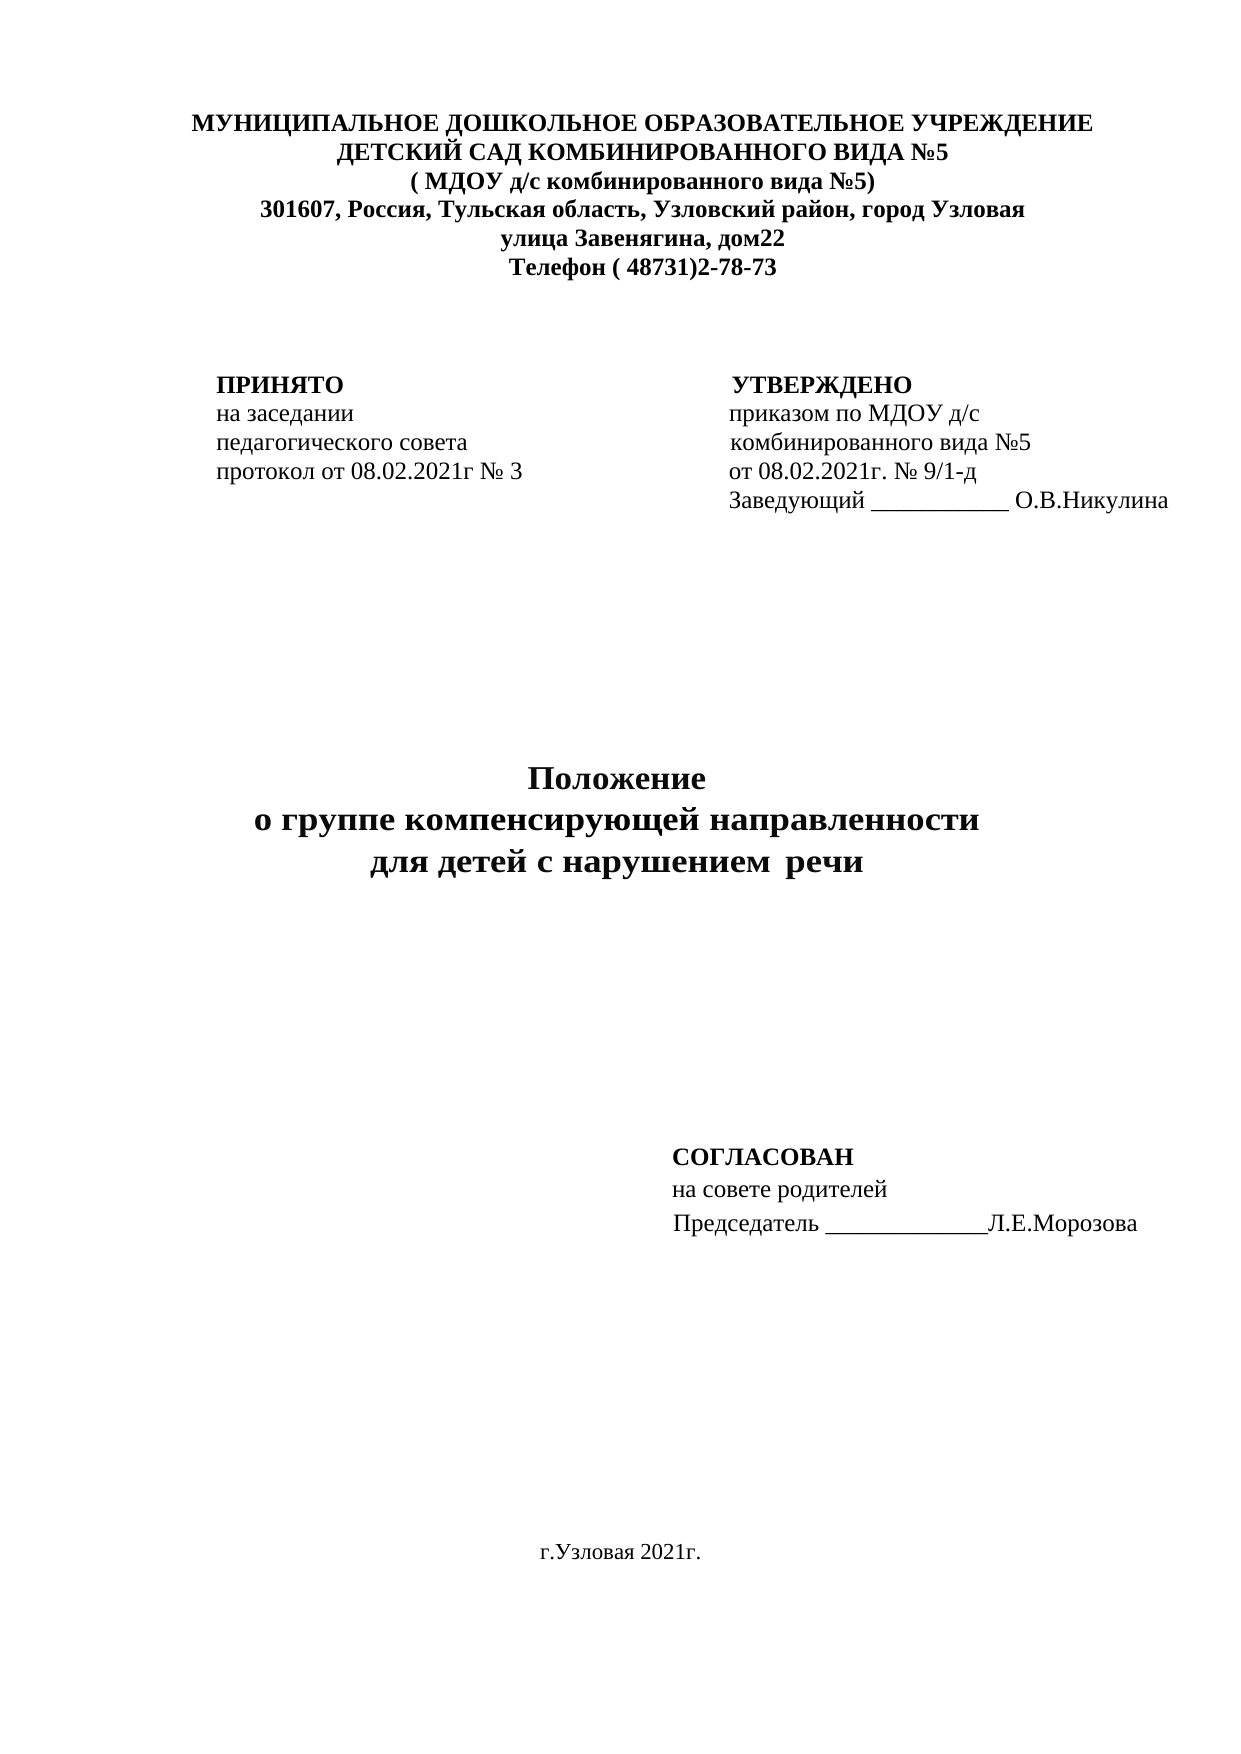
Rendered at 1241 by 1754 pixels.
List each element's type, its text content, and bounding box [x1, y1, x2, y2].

text МУНИЦИПАЛЬНОЕ ДОШКОЛЬНОЕ ОБРАЗОВАТЕЛЬНОЕ УЧРЕЖДЕНИЕ [122, 108, 1163, 137]
text Телефон ( 48731)2-78-73 [122, 252, 1163, 281]
text о группе компенсирующей направленности [122, 799, 1111, 837]
text 301607, Россия, Тульская область, Узловский район, город Узловая [122, 194, 1163, 223]
text улица Завенягина, дом22 [122, 223, 1163, 252]
text Заведующий ___________ О.В.Никулина [122, 485, 1170, 513]
text ( МДОУ д/с комбинированного вида №5) [122, 166, 1163, 194]
title Положение [122, 758, 1111, 796]
text для детей с нарушением речи [122, 841, 1111, 879]
text протокол от 08.02.2021г № 3 от 08.02.2021г. № 9/1-д [122, 456, 1170, 485]
text Председатель _____________Л.Е.Морозова [167, 1208, 1163, 1236]
text педагогического совета комбинированного вида №5 [122, 427, 1170, 456]
text ПРИНЯТО УТВЕРЖДЕНО [122, 370, 1170, 398]
text на совете родителей [241, 1174, 1074, 1203]
text ДЕТСКИЙ САД КОМБИНИРОВАННОГО ВИДА №5 [122, 137, 1163, 166]
text г.Узловая 2021г. [78, 1538, 1163, 1564]
text СОГЛАСОВАН [241, 1142, 1074, 1170]
text на заседании приказом по МДОУ д/с [122, 398, 1170, 427]
